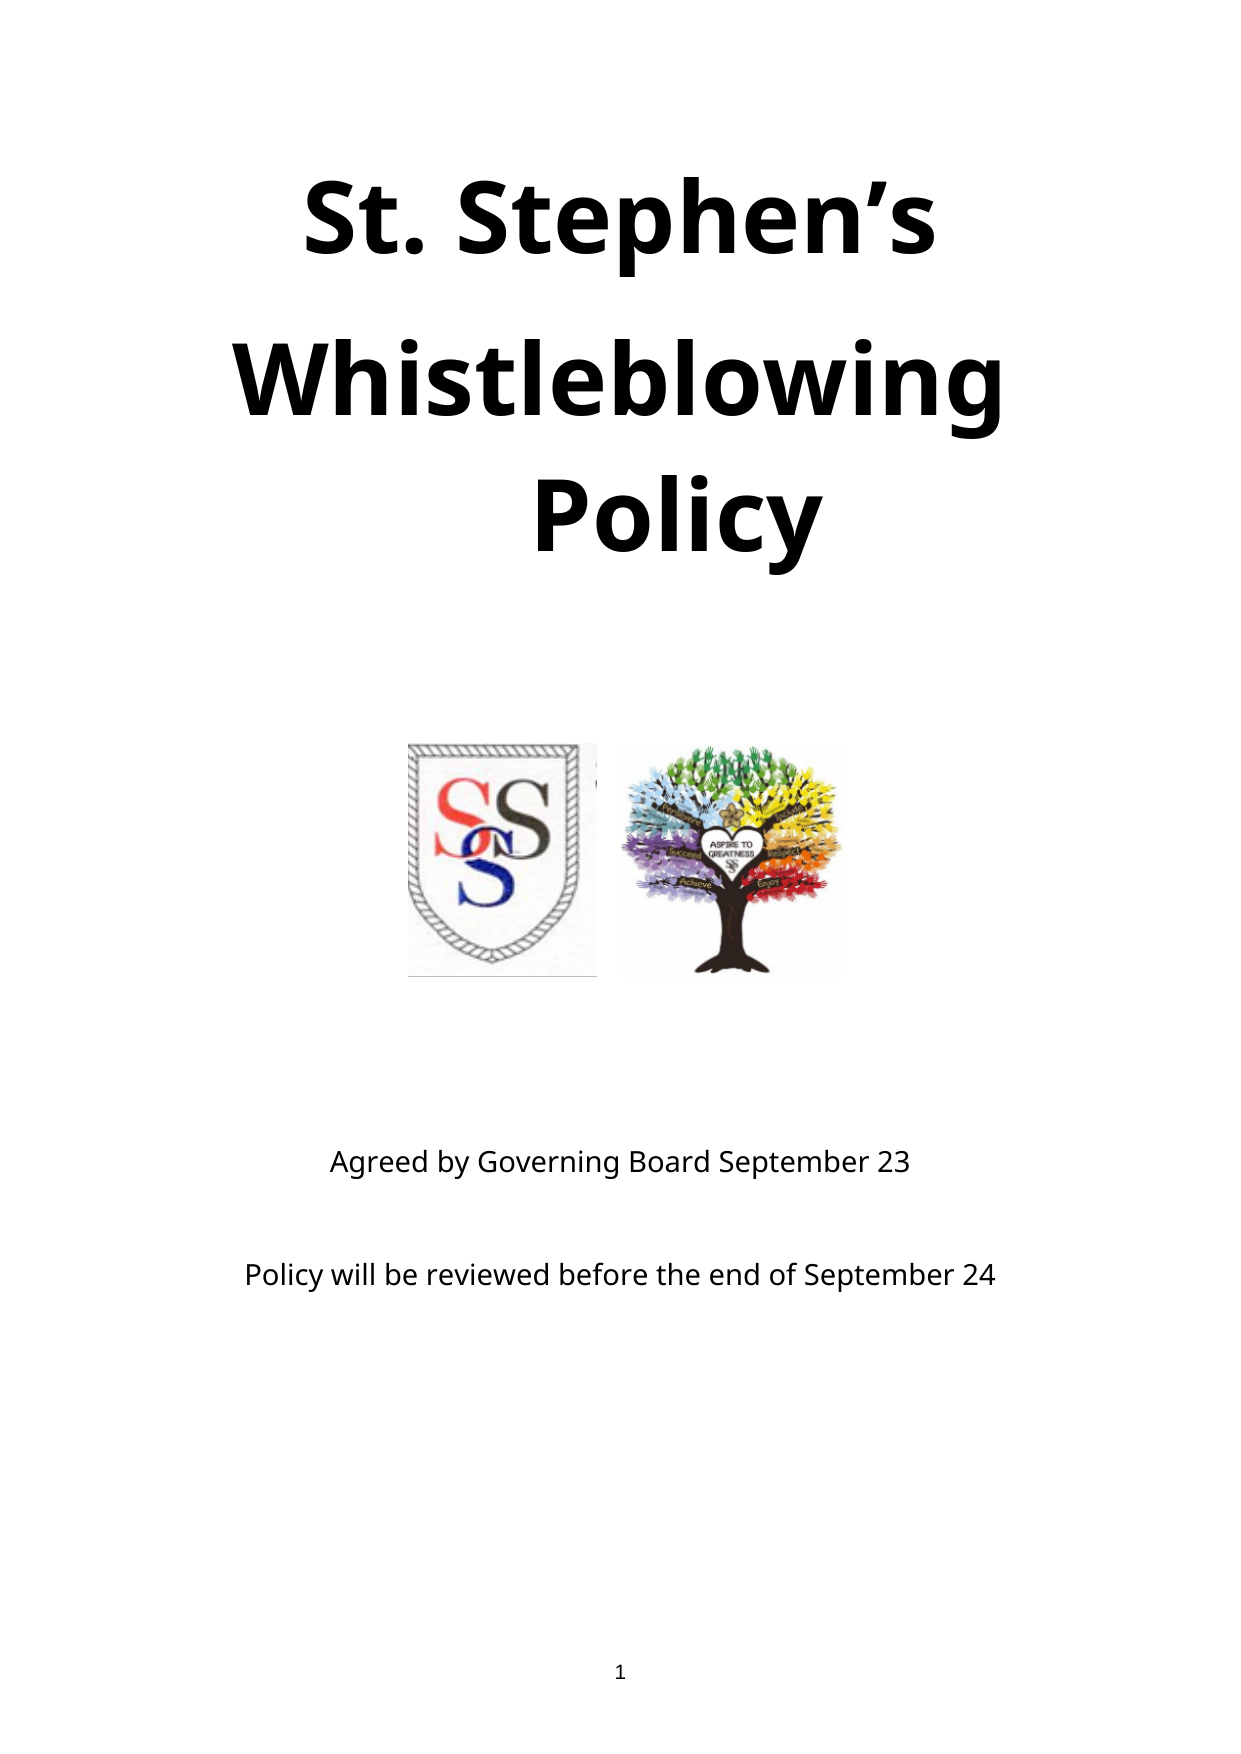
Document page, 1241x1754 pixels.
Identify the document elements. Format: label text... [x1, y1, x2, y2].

picture [406, 743, 596, 975]
text Policy will be reviewed before the end of September 24 [150, 1254, 1090, 1294]
picture [620, 743, 843, 978]
text Agreed by Governing Board September 23 [150, 1142, 1090, 1181]
text St. Stephen’s [150, 147, 1090, 283]
text Whistleblowing Policy [150, 308, 1090, 581]
